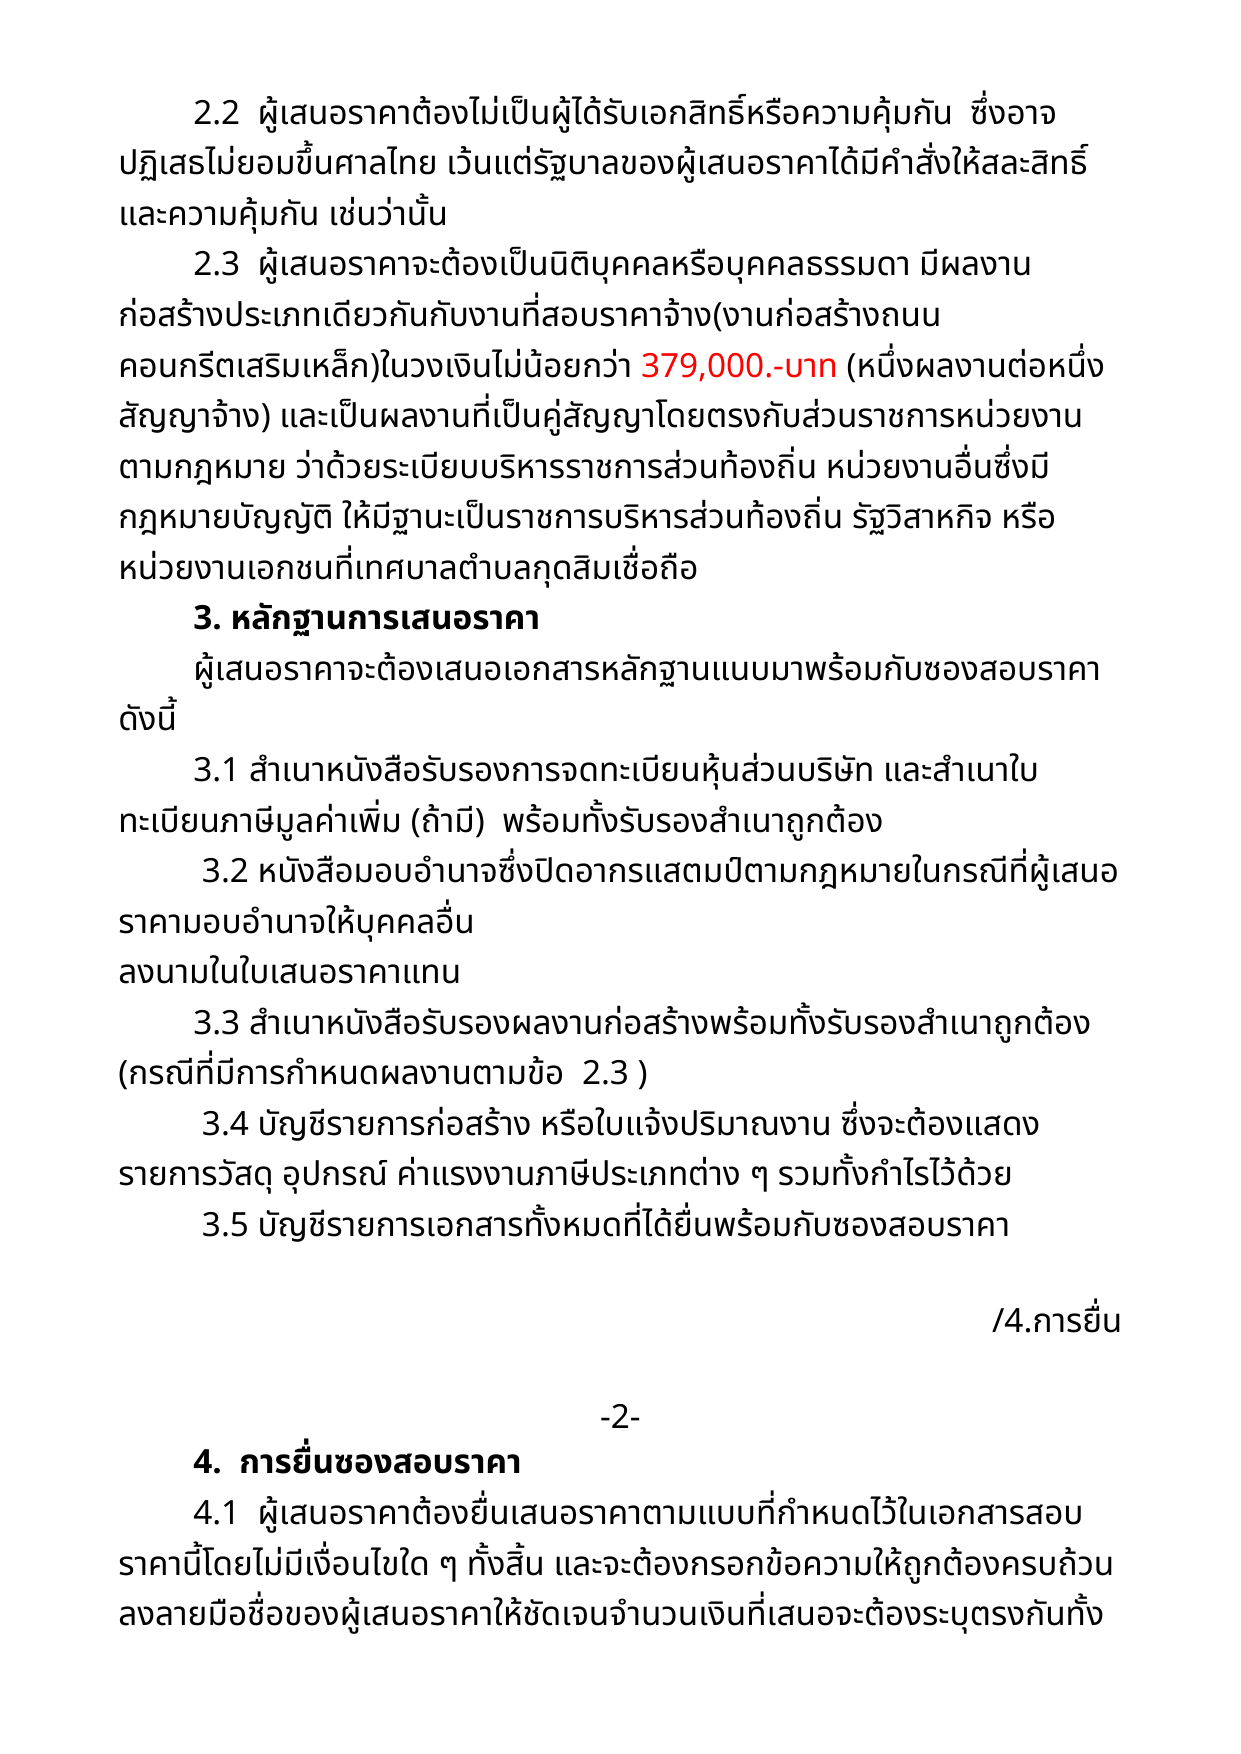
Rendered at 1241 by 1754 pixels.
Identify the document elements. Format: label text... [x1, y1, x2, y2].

text -2- [118, 1393, 1122, 1438]
text 3.4 บัญชีรายการก่อสร้าง หรือใบแจ้งปริมาณงาน ซึ่งจะต้องแสดงรายการวัสดุ อุปกรณ์ ค่าแรงงานภาษีประเภทต่าง ๆ รวมทั้งกำไรไว้ด้วย [118, 1100, 1122, 1201]
text 4. การยื่นซองสอบราคา [118, 1438, 1122, 1489]
text /4.การยื่น [118, 1297, 1122, 1347]
text 3. หลักฐานการเสนอราคา [118, 594, 1122, 645]
text 2.2 ผู้เสนอราคาต้องไม่เป็นผู้ได้รับเอกสิทธิ์หรือความคุ้มกัน ซึ่งอาจปฏิเสธไม่ยอมขึ้นศาลไทย เว้นแต่รัฐบาลของผู้เสนอราคาได้มีคำสั่งให้สละสิทธิ์และความคุ้มกัน เช่นว่านั้น [118, 89, 1122, 240]
text ลงนามในใบเสนอราคาแทน [118, 948, 1122, 998]
text ผู้เสนอราคาจะต้องเสนอเอกสารหลักฐานแนบมาพร้อมกับซองสอบราคาดังนี้ [118, 645, 1122, 746]
text 3.5 บัญชีรายการเอกสารทั้งหมดที่ได้ยื่นพร้อมกับซองสอบราคา [118, 1201, 1122, 1251]
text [118, 1489, 1122, 1640]
text 2.3 ผู้เสนอราคาจะต้องเป็นนิติบุคคลหรือบุคคลธรรมดา มีผลงานก่อสร้างประเภทเดียวกันกับงานที่สอบราคาจ้าง(งานก่อสร้างถนนคอนกรีตเสริมเหล็ก)ในวงเงินไม่น้อยกว่า 379,000.-บาท (หนึ่งผลงานต่อหนึ่งสัญญาจ้าง) และเป็นผลงานที่เป็นคู่สัญญาโดยตรงกับส่วนราชการหน่วยงานตามกฎหมาย ว่าด้วยระเบียบบริหารราชการส่วนท้องถิ่น หน่วยงานอื่นซึ่งมีกฎหมายบัญญัติ ให้มีฐานะเป็นราชการบริหารส่วนท้องถิ่น รัฐวิสาหกิจ หรือหน่วยงานเอกชนที่เทศบาลตำบลกุดสิมเชื่อถือ [118, 240, 1122, 594]
text 3.2 หนังสือมอบอำนาจซึ่งปิดอากรแสตมป์ตามกฎหมายในกรณีที่ผู้เสนอราคามอบอำนาจให้บุคคลอื่น [118, 847, 1122, 948]
text 3.3 สำเนาหนังสือรับรองผลงานก่อสร้างพร้อมทั้งรับรองสำเนาถูกต้อง (กรณีที่มีการกำหนดผลงานตามข้อ 2.3 ) [118, 998, 1122, 1100]
text 3.1 สำเนาหนังสือรับรองการจดทะเบียนหุ้นส่วนบริษัท และสำเนาใบทะเบียนภาษีมูลค่าเพิ่ม (ถ้ามี) พร้อมทั้งรับรองสำเนาถูกต้อง [118, 746, 1122, 847]
